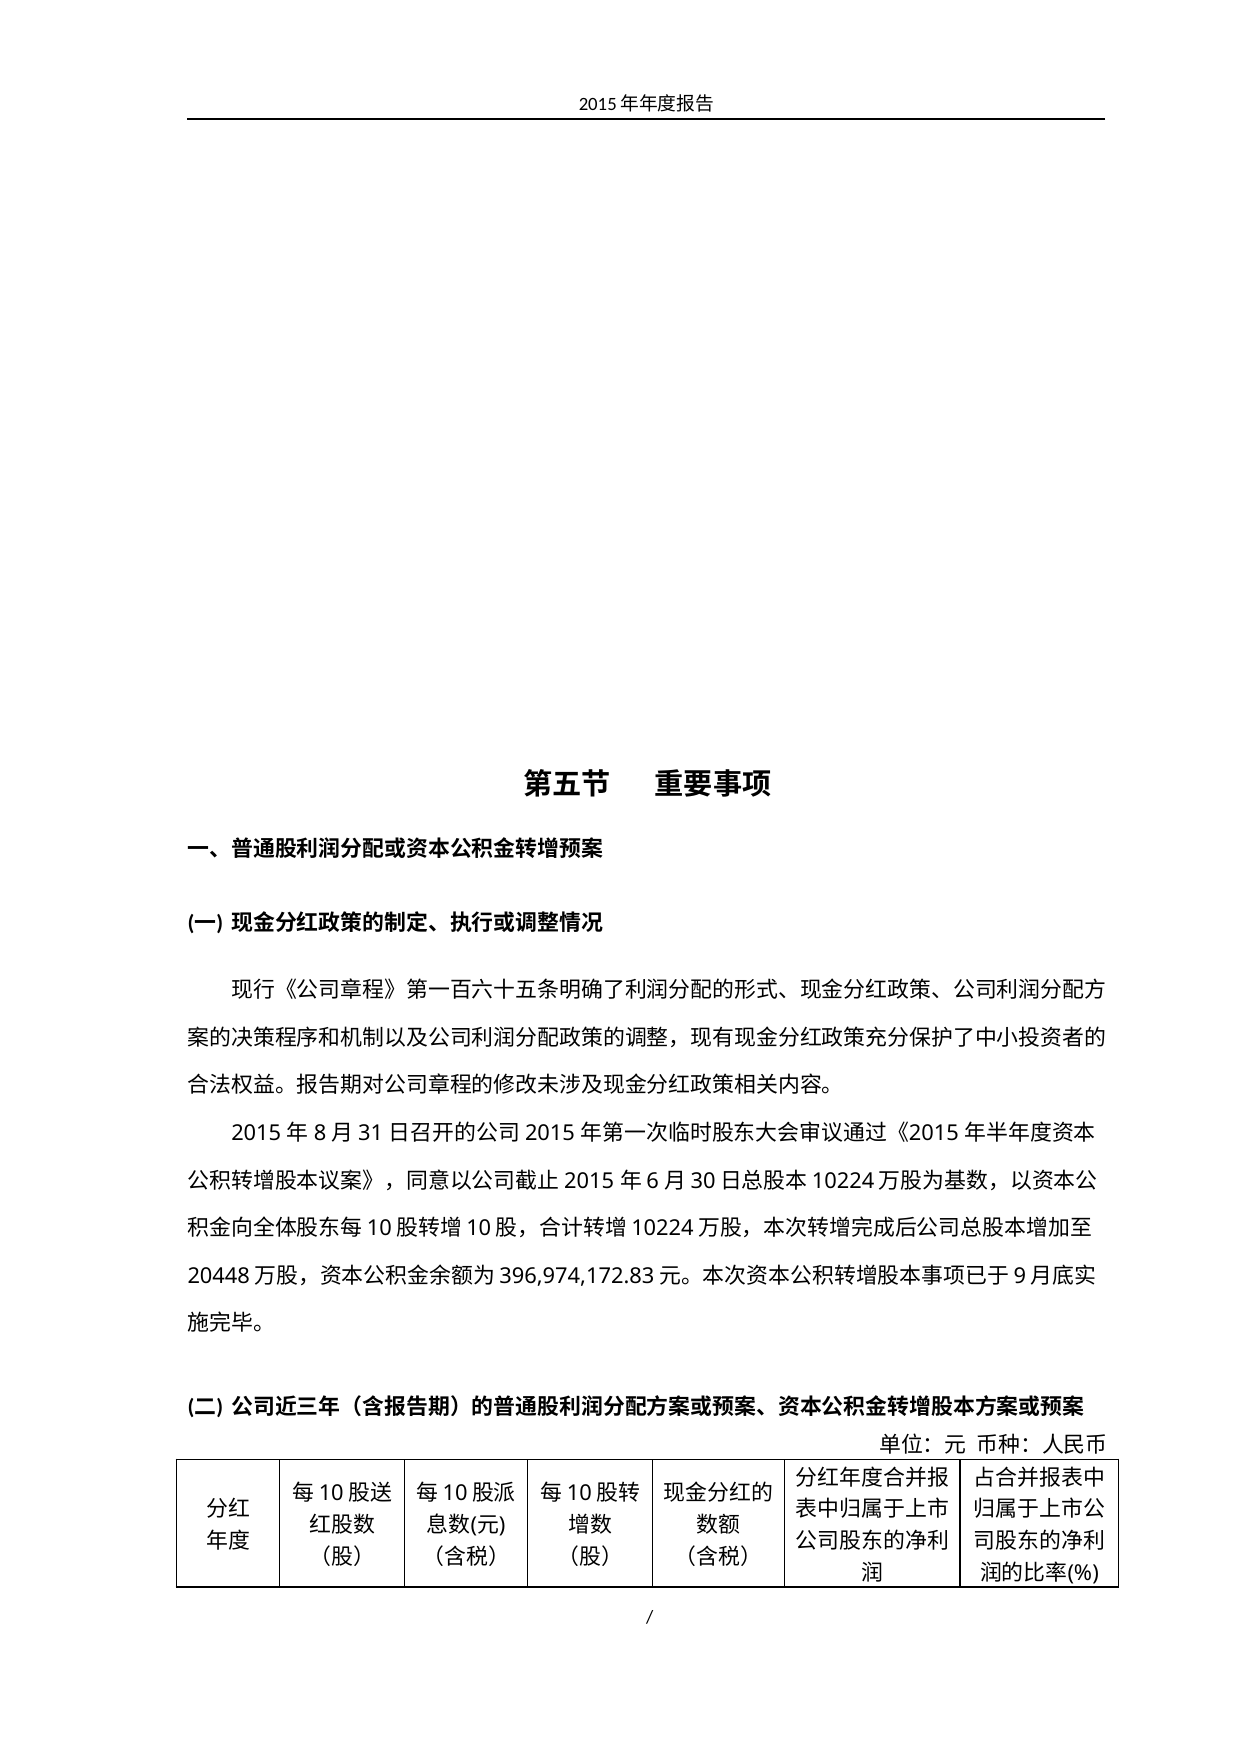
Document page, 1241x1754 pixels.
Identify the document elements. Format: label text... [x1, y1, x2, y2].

subtitle 重要事项 [187, 761, 1107, 803]
subtitle 普通股利润分配或资本公积金转增预案 [187, 831, 1107, 862]
